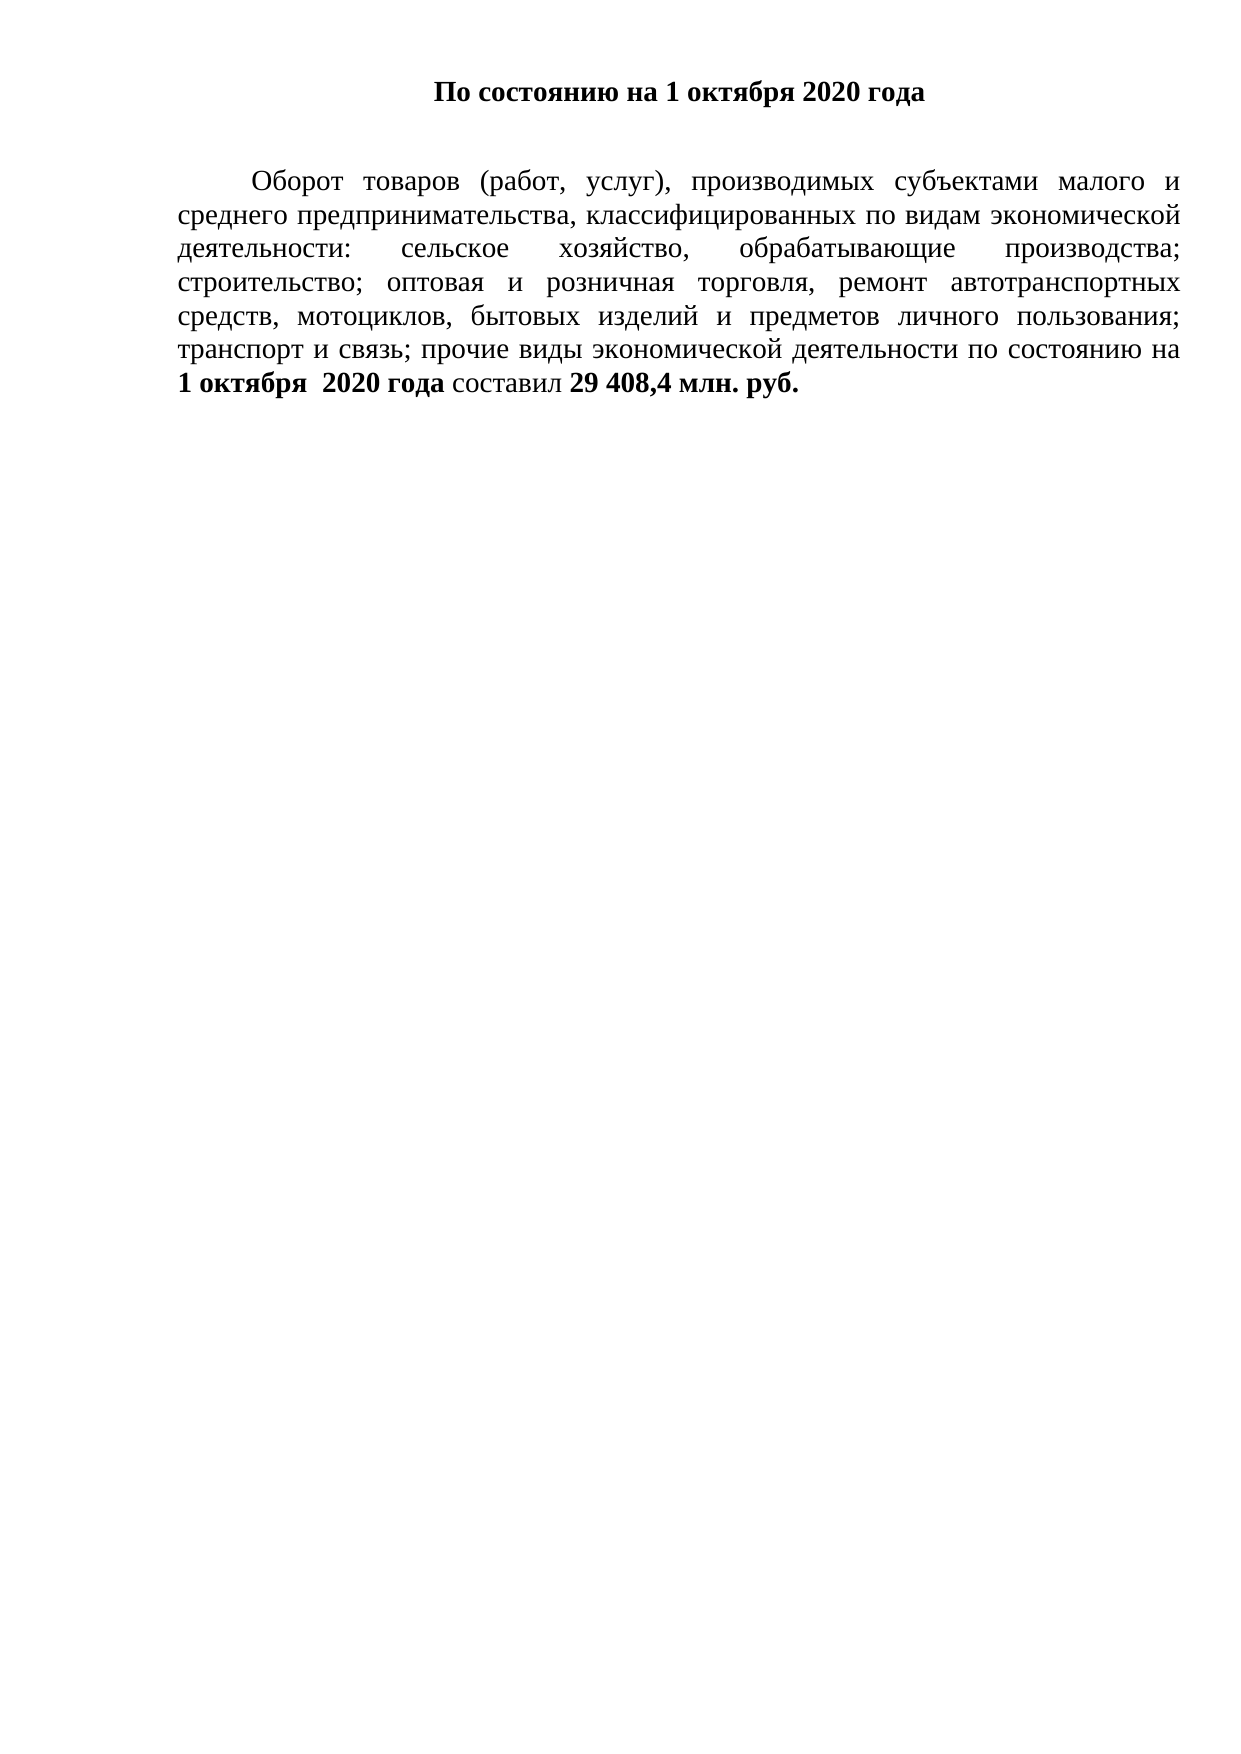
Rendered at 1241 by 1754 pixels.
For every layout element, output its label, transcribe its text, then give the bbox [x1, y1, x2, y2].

text По состоянию на 1 октября 2020 года [177, 74, 1181, 107]
text Оборот товаров (работ, услуг), производимых субъектами малого и среднего предпринимательства, классифицированных по видам экономической деятельности: сельское хозяйство, обрабатывающие производства; строительство; оптовая и розничная торговля, ремонт автотранспортных средств, мотоциклов, бытовых изделий и предметов личного пользования; транспорт и связь; прочие виды экономической деятельности по состоянию на 1 октября 2020 года составил 29 408,4 млн. руб. [177, 163, 1181, 398]
